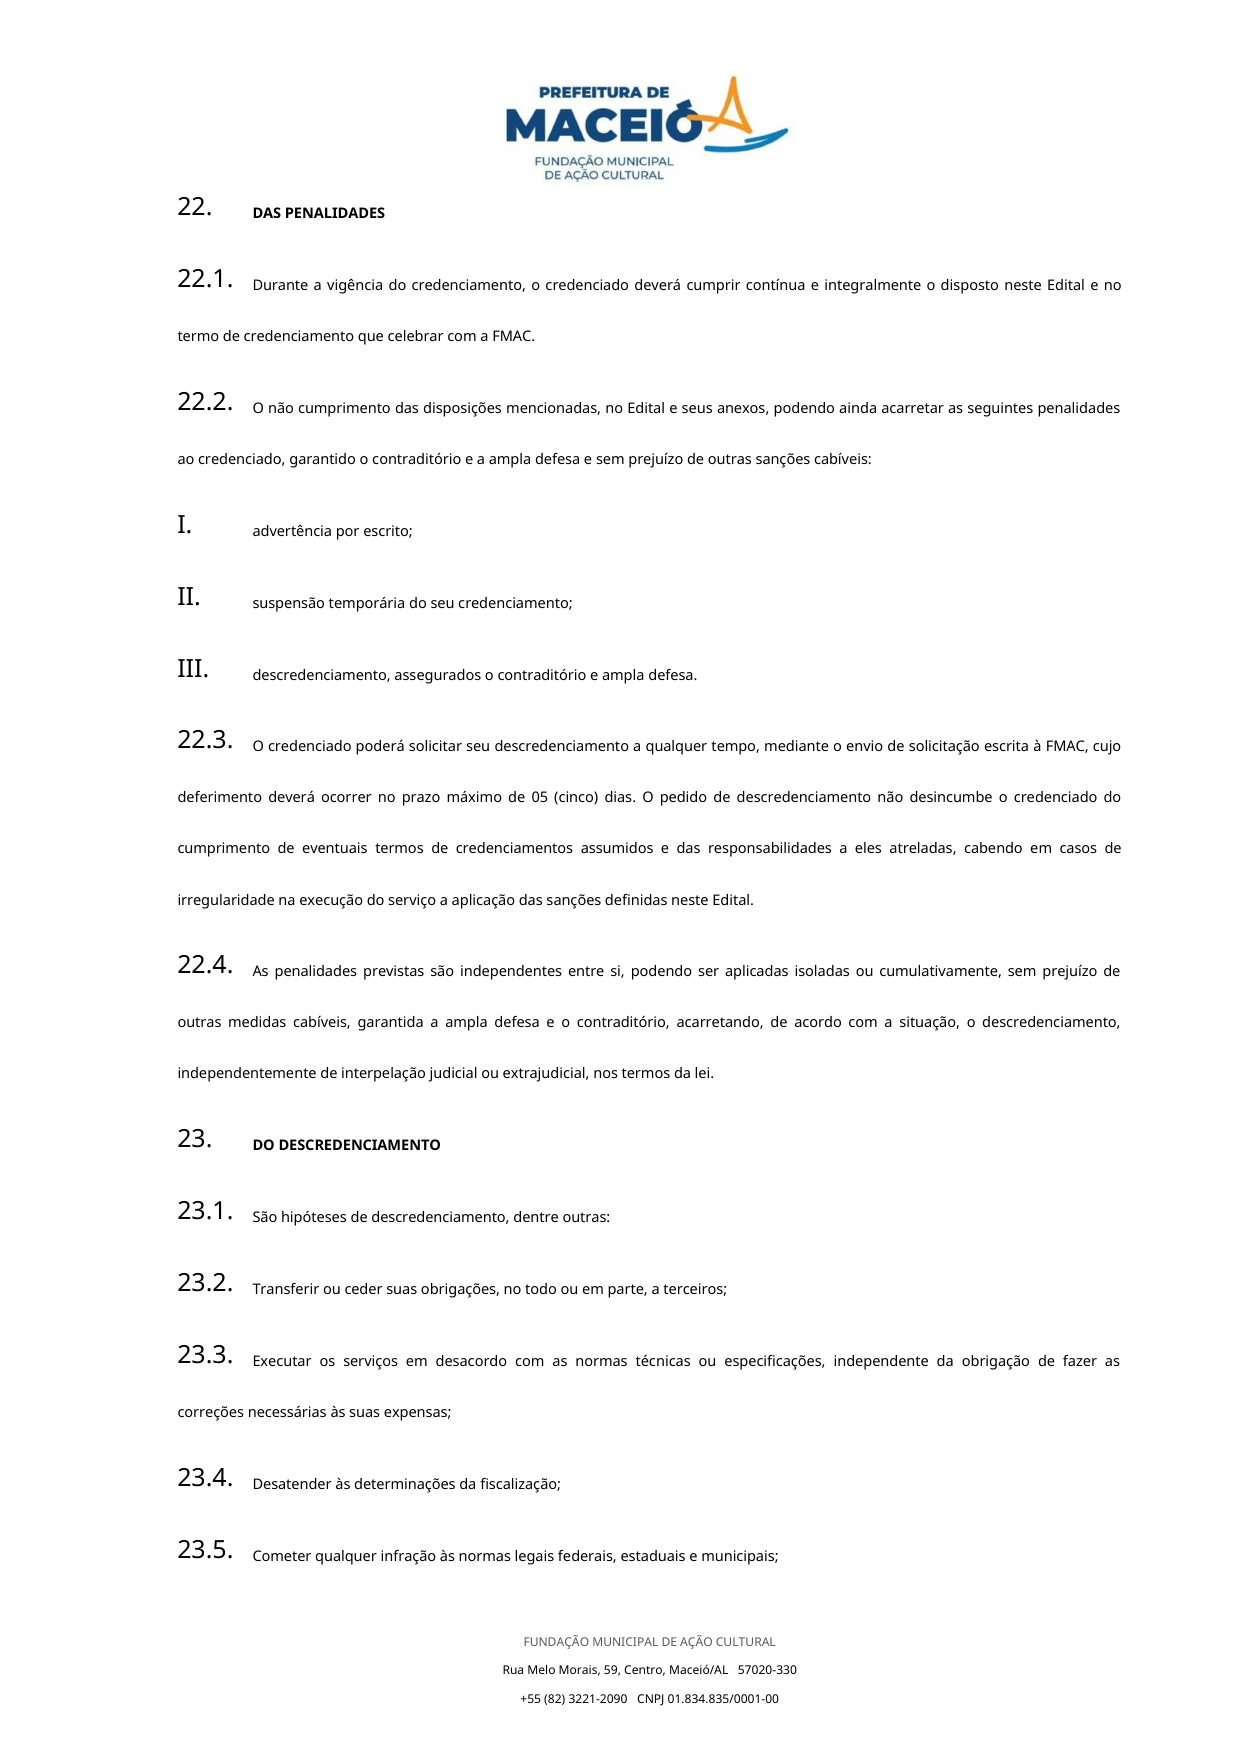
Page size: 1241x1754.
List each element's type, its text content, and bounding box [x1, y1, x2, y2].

list Cometer qualquer infração às normas legais federais, estaduais e municipais; [177, 1532, 1122, 1566]
list DAS PENALIDADES [177, 189, 1122, 223]
list Desatender às determinações da fiscalização; [177, 1460, 1122, 1494]
list São hipóteses de descredenciamento, dentre outras: [177, 1193, 1122, 1227]
list O credenciado poderá solicitar seu descredenciamento a qualquer tempo, mediante o envio de solicitação escrita à FMAC, cujo deferimento deverá ocorrer no prazo máximo de 05 (cinco) dias. O pedido de descredenciamento não desincumbe o credenciado do cumprimento de eventuais termos de credenciamentos assumidos e das responsabilidades a eles atreladas, cabendo em casos de irregularidade na execução do serviço a aplicação das sanções definidas neste Edital. [177, 722, 1122, 909]
list As penalidades previstas são independentes entre si, podendo ser aplicadas isoladas ou cumulativamente, sem prejuízo de outras medidas cabíveis, garantida a ampla defesa e o contraditório, acarretando, de acordo com a situação, o descredenciamento, independentemente de interpelação judicial ou extrajudicial, nos termos da lei. [177, 947, 1122, 1083]
list Transferir ou ceder suas obrigações, no todo ou em parte, a terceiros; [177, 1265, 1122, 1299]
list DO DESCREDENCIAMENTO [177, 1121, 1122, 1155]
list Durante a vigência do credenciamento, o credenciado deverá cumprir contínua e integralmente o disposto neste Edital e no termo de credenciamento que celebrar com a FMAC. [177, 261, 1122, 346]
list Executar os serviços em desacordo com as normas técnicas ou especificações, independente da obrigação de fazer as correções necessárias às suas expensas; [177, 1337, 1122, 1422]
list descredenciamento, assegurados o contraditório e ampla defesa. [177, 650, 1122, 684]
list O não cumprimento das disposições mencionadas, no Edital e seus anexos, podendo ainda acarretar as seguintes penalidades ao credenciado, garantido o contraditório e a ampla defesa e sem prejuízo de outras sanções cabíveis: [177, 384, 1122, 469]
picture [502, 73, 797, 189]
list suspensão temporária do seu credenciamento; [177, 578, 1122, 612]
list advertência por escrito; [177, 507, 1122, 541]
